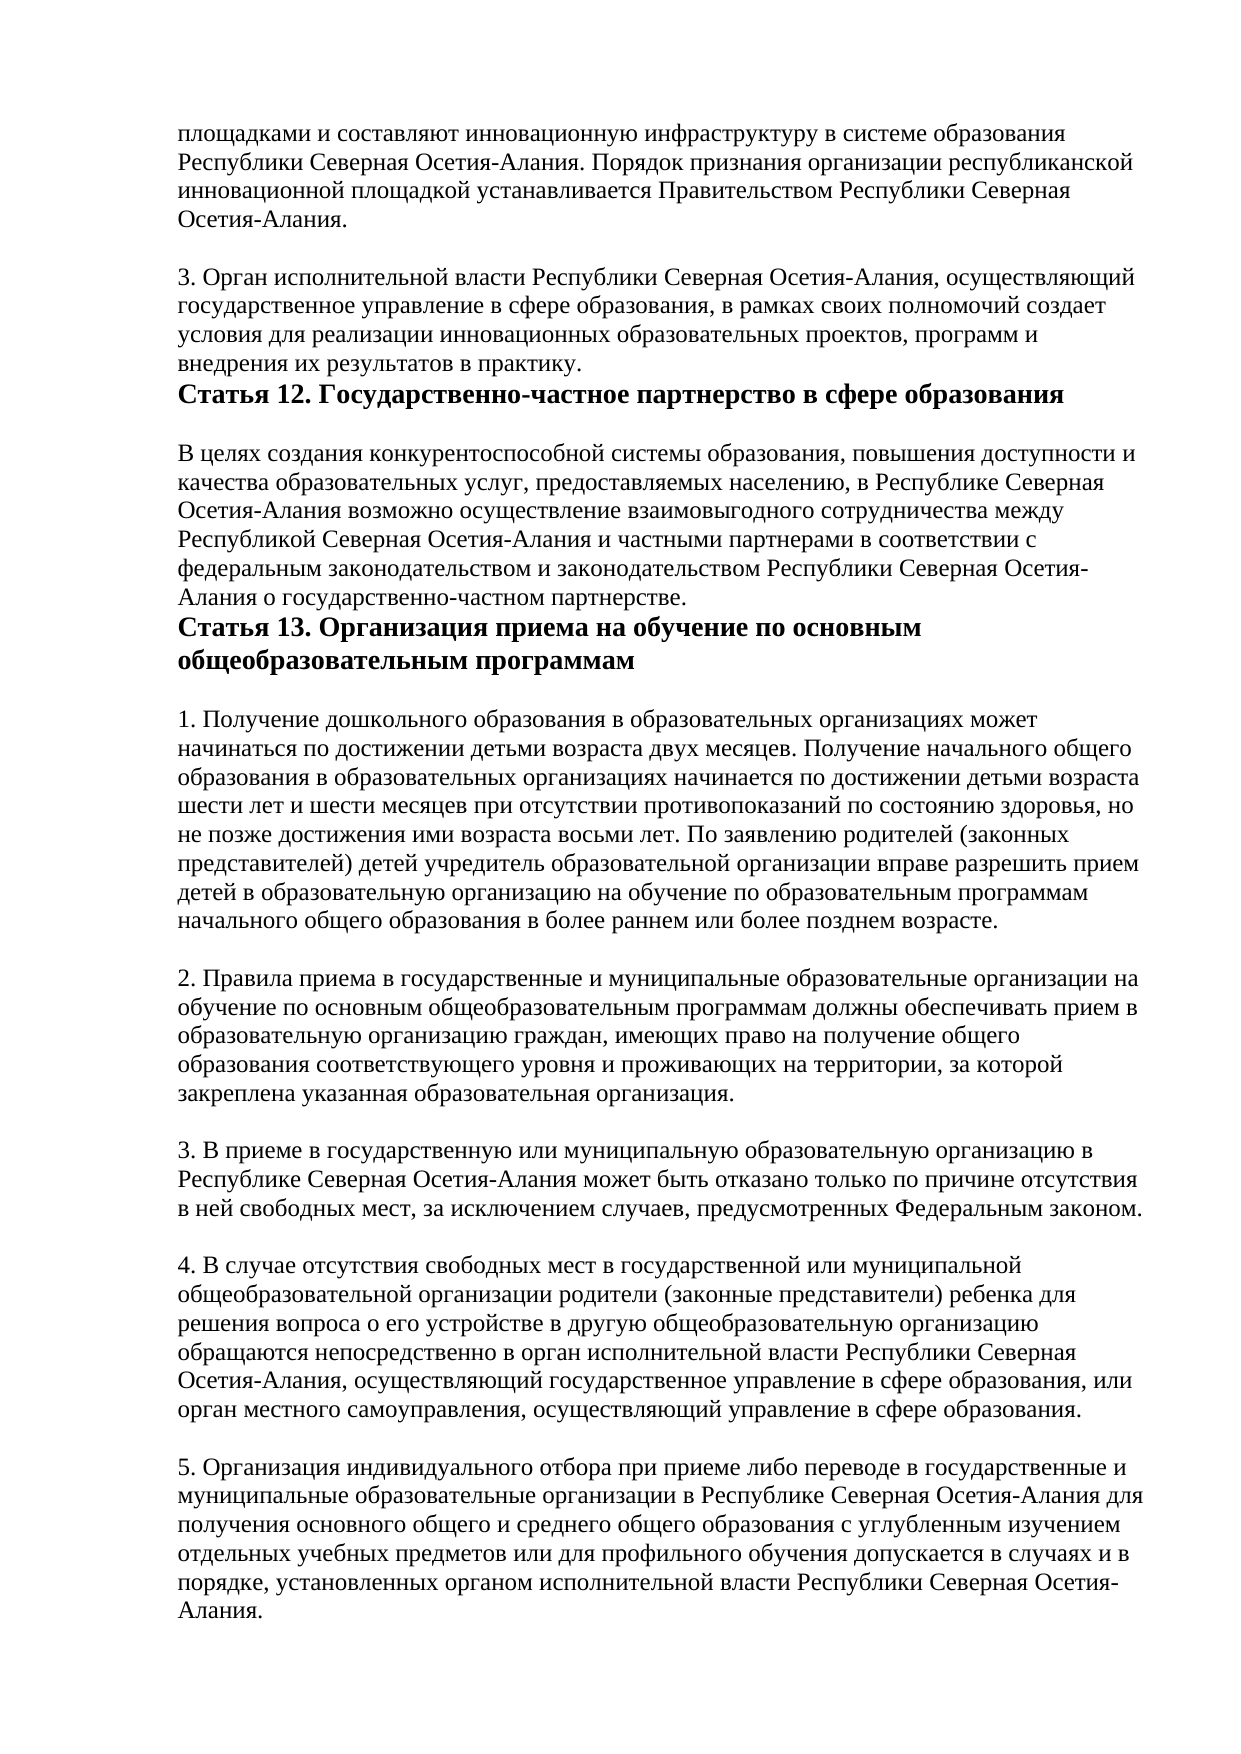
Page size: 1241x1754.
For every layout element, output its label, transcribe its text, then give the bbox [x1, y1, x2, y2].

text 3. Орган исполнительной власти Республики Северная Осетия-Алания, осуществляющий государственное управление в сфере образования, в рамках своих полномочий создает условия для реализации инновационных образовательных проектов, программ и внедрения их результатов в практику. [177, 233, 1152, 377]
text 1. Получение дошкольного образования в образовательных организациях может начинаться по достижении детьми возраста двух месяцев. Получение начального общего образования в образовательных организациях начинается по достижении детьми возраста шести лет и шести месяцев при отсутствии противопоказаний по состоянию здоровья, но не позже достижения ими возраста восьми лет. По заявлению родителей (законных представителей) детей учредитель образовательной организации вправе разрешить прием детей в образовательную организацию на обучение по образовательным программам начального общего образования в более раннем или более позднем возрасте. [177, 675, 1152, 934]
text 5. Организация индивидуального отбора при приеме либо переводе в государственные и муниципальные образовательные организации в Республике Северная Осетия-Алания для получения основного общего и среднего общего образования с углубленным изучением отдельных учебных предметов или для профильного обучения допускается в случаях и в порядке, установленных органом исполнительной власти Республики Северная Осетия-Алания. [177, 1423, 1152, 1624]
text Статья 12. Государственно-частное партнерство в сфере образования [177, 377, 1152, 409]
text 4. В случае отсутствия свободных мест в государственной или муниципальной общеобразовательной организации родители (законные представители) ребенка для решения вопроса о его устройстве в другую общеобразовательную организацию обращаются непосредственно в орган исполнительной власти Республики Северная Осетия-Алания, осуществляющий государственное управление в сфере образования, или орган местного самоуправления, осуществляющий управление в сфере образования. [177, 1222, 1152, 1423]
text 2. Правила приема в государственные и муниципальные образовательные организации на обучение по основным общеобразовательным программам должны обеспечивать прием в образовательную организацию граждан, имеющих право на получение общего образования соответствующего уровня и проживающих на территории, за которой закреплена указанная образовательная организация. [177, 934, 1152, 1107]
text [177, 118, 1152, 233]
text В целях создания конкурентоспособной системы образования, повышения доступности и качества образовательных услуг, предоставляемых населению, в Республике Северная Осетия-Алания возможно осуществление взаимовыгодного сотрудничества между Республикой Северная Осетия-Алания и частными партнерами в соответствии с федеральным законодательством и законодательством Республики Северная Осетия-Алания о государственно-частном партнерстве. [177, 409, 1152, 611]
text Статья 13. Организация приема на обучение по основным общеобразовательным программам [177, 611, 1152, 675]
text 3. В приеме в государственную или муниципальную образовательную организацию в Республике Северная Осетия-Алания может быть отказано только по причине отсутствия в ней свободных мест, за исключением случаев, предусмотренных Федеральным законом. [177, 1107, 1152, 1222]
